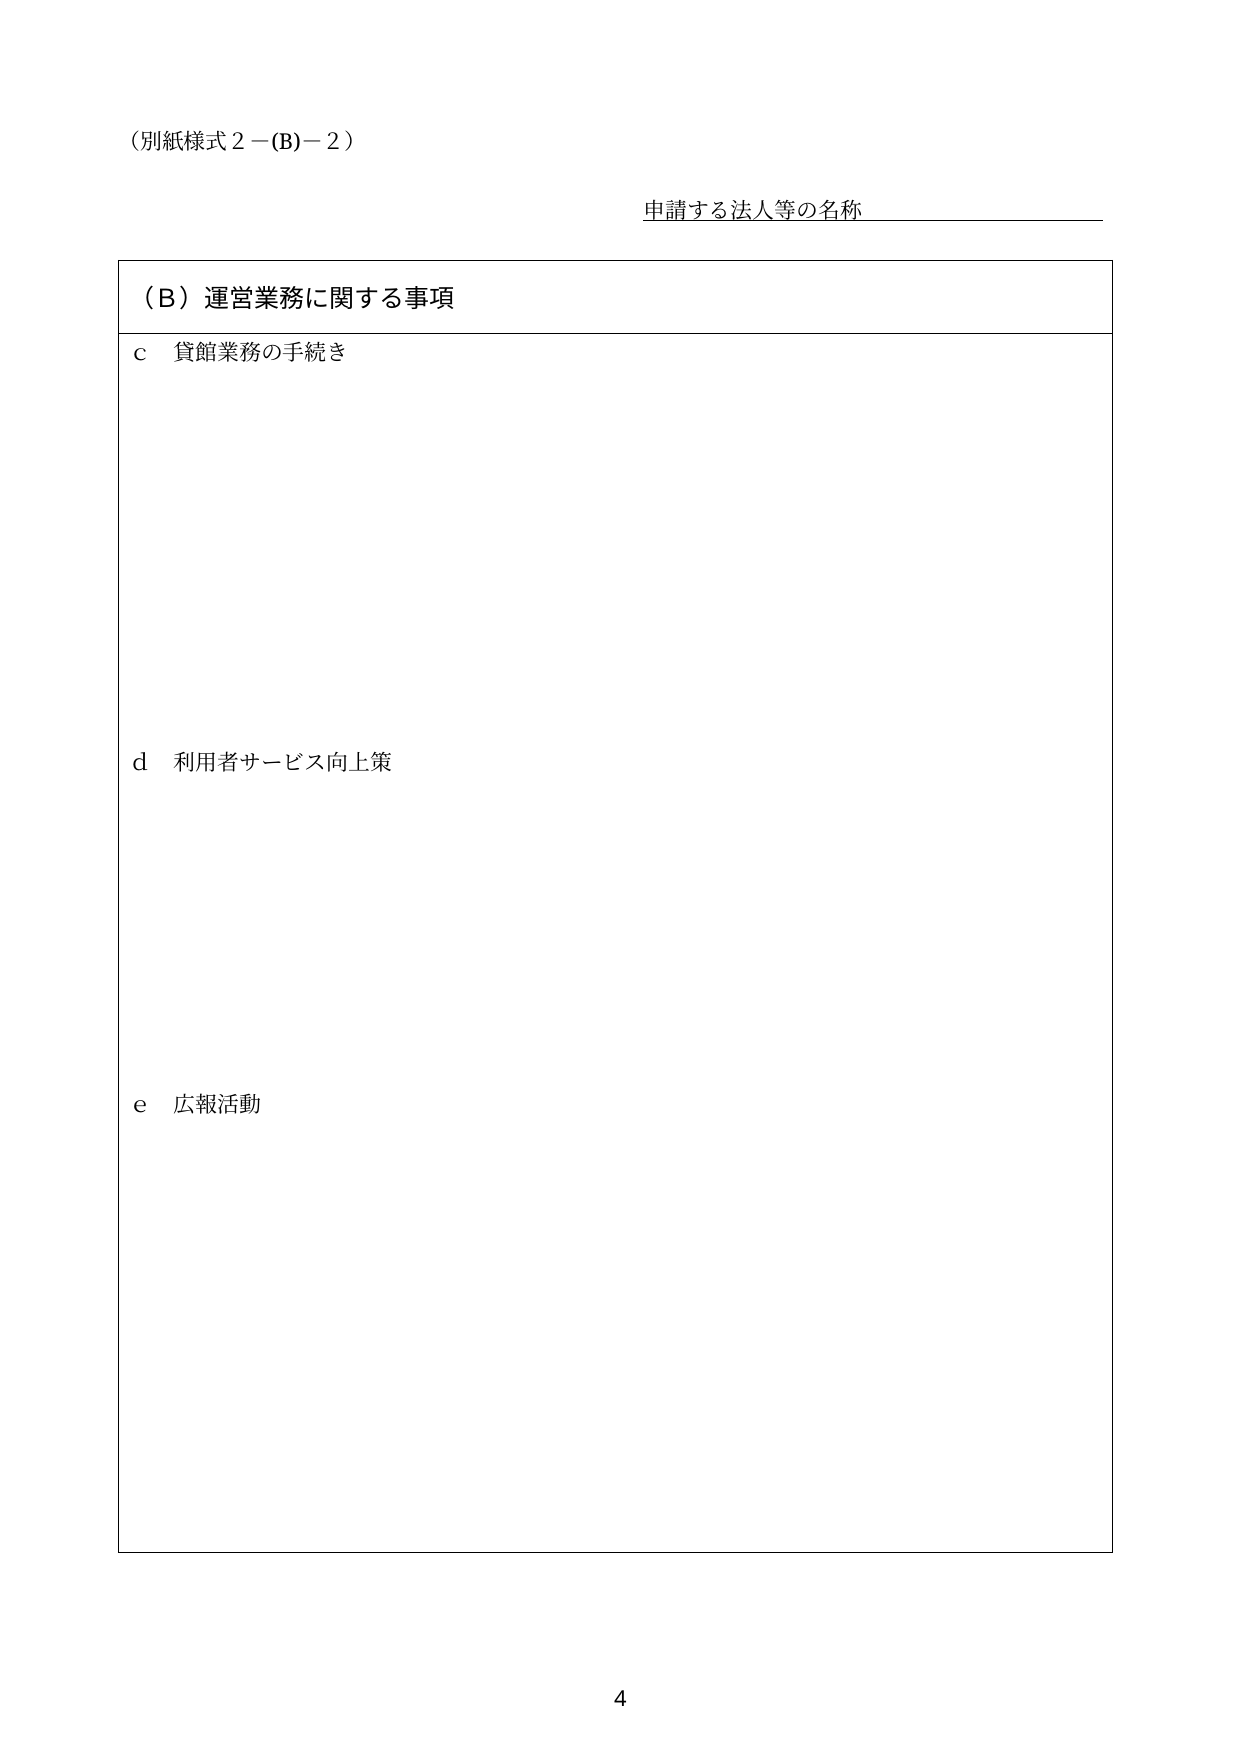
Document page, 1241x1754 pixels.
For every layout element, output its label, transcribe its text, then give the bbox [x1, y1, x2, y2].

text （別紙様式２－(B)－２） [118, 123, 1122, 157]
table_header （Ｂ）運営業務に関する事項 [119, 261, 1112, 333]
table_cell ｃ 貸館業務の手続き ｄ 利用者サービス向上策 ｅ 広報活動 [119, 334, 1112, 1552]
text 申請する法人等の名称 [118, 191, 1122, 226]
